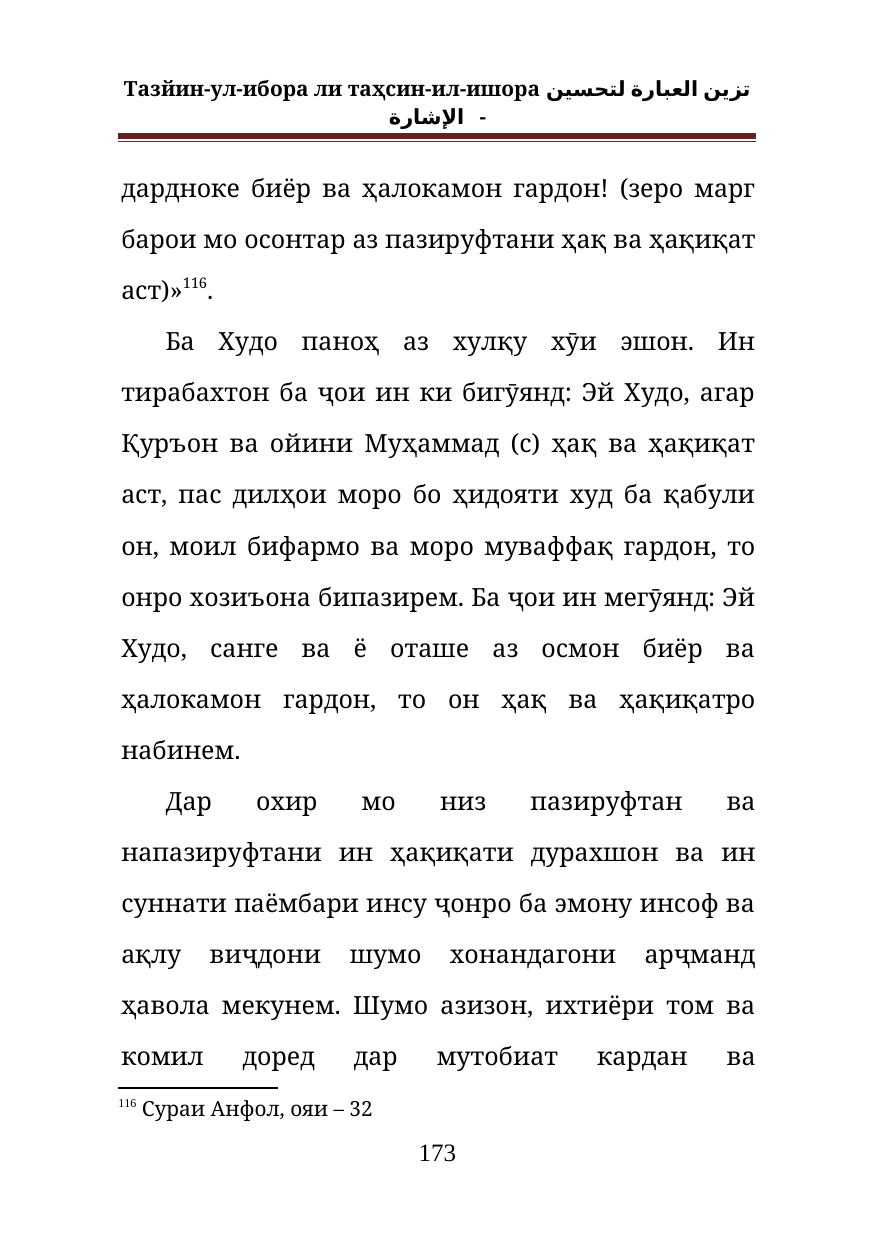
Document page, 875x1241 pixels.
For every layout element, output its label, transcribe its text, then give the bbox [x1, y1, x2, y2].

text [121, 783, 756, 1073]
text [121, 171, 756, 307]
text Ба Худо паноҳ аз хулқу хӯи эшон. Ин тирабахтон ба ҷои ин ки бигӯянд: Эй Худо, агар Қуръон ва ойини Муҳаммад (с) ҳақ ва ҳақиқат аст, пас дилҳои моро бо ҳидояти худ ба қабули он, моил бифармо ва моро муваффақ гардон, то онро хозиъона бипазирем. Ба ҷои ин мегӯянд: Эй Худо, санге ва ё оташе аз осмон биёр ва ҳалокамон гардон, то он ҳақ ва ҳақиқатро набинем. [121, 324, 756, 766]
